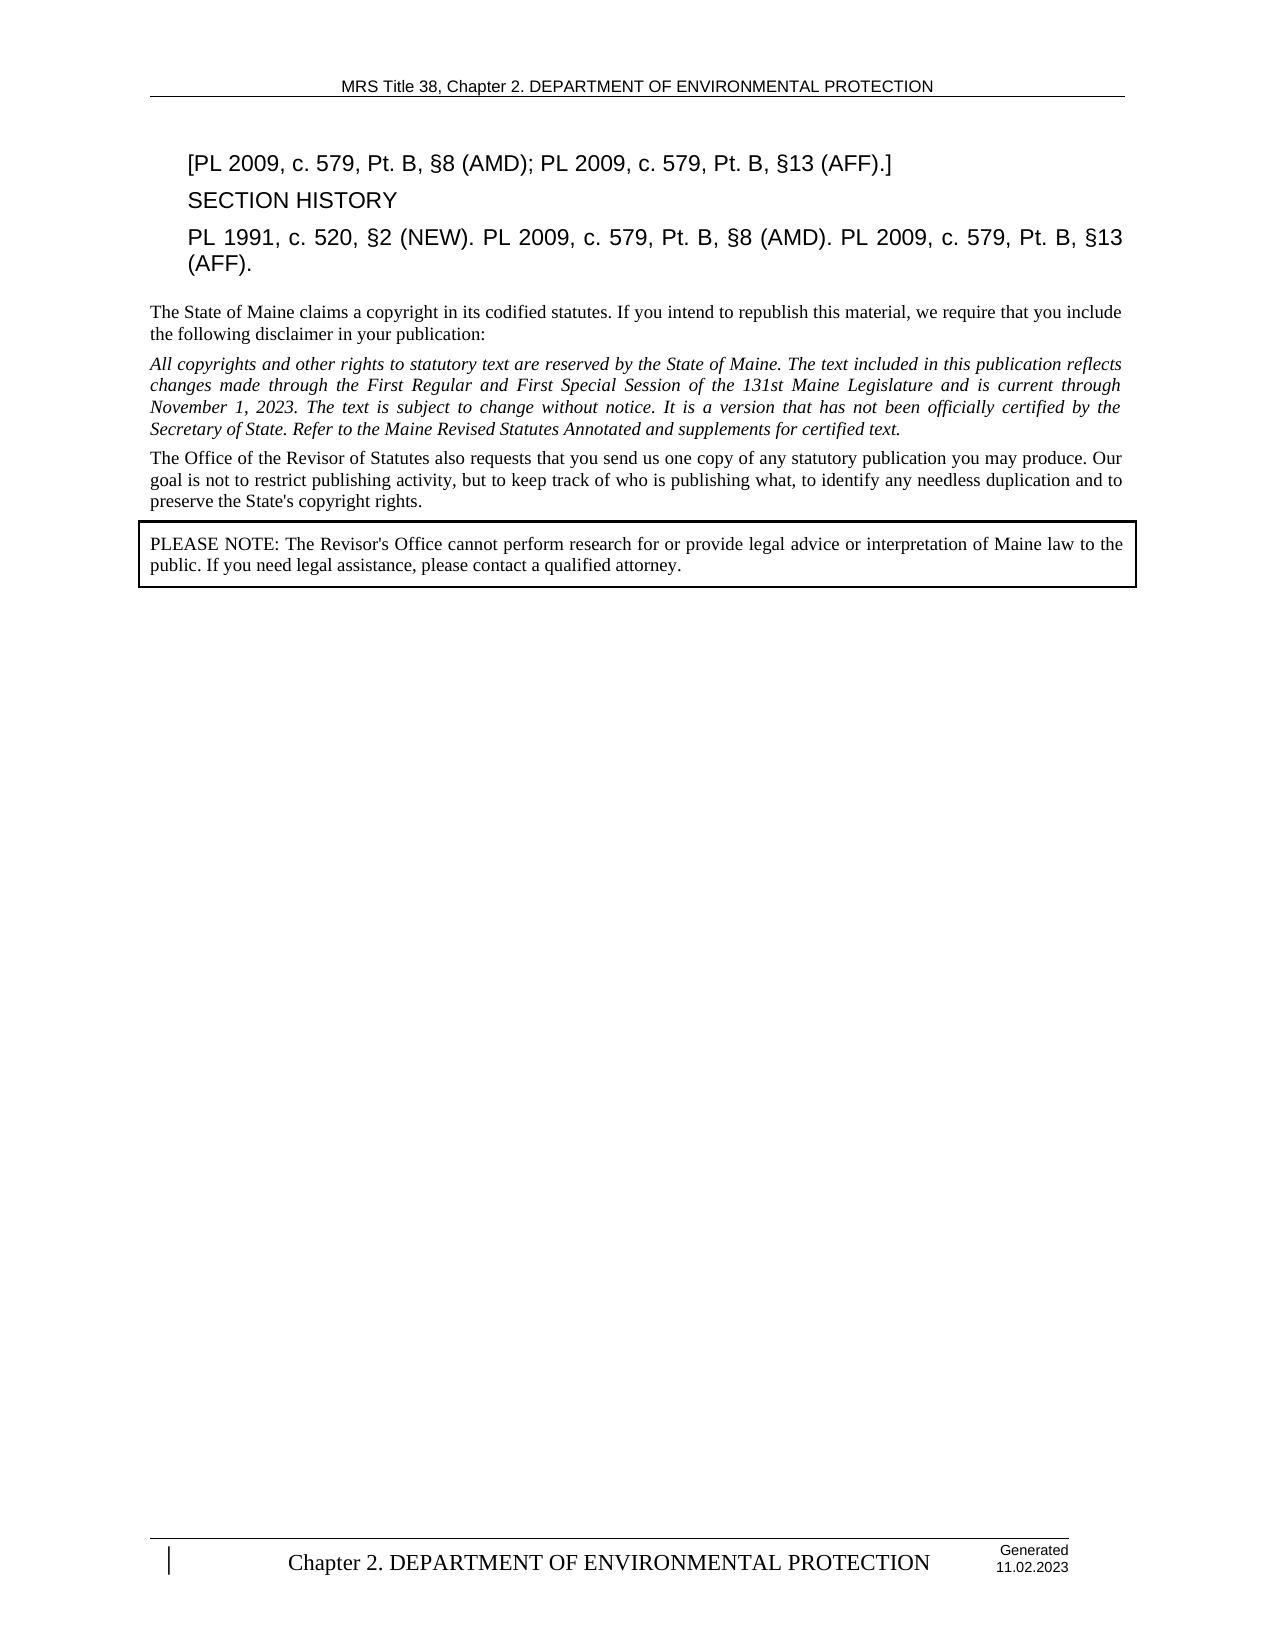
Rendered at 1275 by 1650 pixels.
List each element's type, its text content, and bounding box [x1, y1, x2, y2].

text [PL 2009, c. 579, Pt. B, §8 (AMD); PL 2009, c. 579, Pt. B, §13 (AFF).] [187, 150, 1125, 176]
text SECTION HISTORY [187, 187, 1125, 213]
text PL 1991, c. 520, §2 (NEW). PL 2009, c. 579, Pt. B, §8 (AMD). PL 2009, c. 579, Pt. B, §13 (AFF). [187, 223, 1125, 276]
text PLEASE NOTE: The Revisor's Office cannot perform research for or provide legal advice or interpretation of Maine law to the public. If you need legal assistance, please contact a qualified attorney. [140, 523, 1135, 586]
text The Office of the Revisor of Statutes also requests that you send us one copy of any statutory publication you may produce. Our goal is not to restrict publishing activity, but to keep track of who is publishing what, to identify any needless duplication and to preserve the State's copyright rights. [150, 447, 1125, 512]
text All copyrights and other rights to statutory text are reserved by the State of Maine. The text included in this publication reflects changes made through the First Regular and First Special Session of the 131st Maine Legislature and is current through November 1, 2023 . The text is subject to change without notice. It is a version that has not been officially certified by the Secretary of State. Refer to the Maine Revised Statutes Annotated and supplements for certified text. [150, 353, 1125, 439]
text The State of Maine claims a copyright in its codified statutes. If you intend to republish this material, we require that you include the following disclaimer in your publication: [150, 301, 1125, 344]
